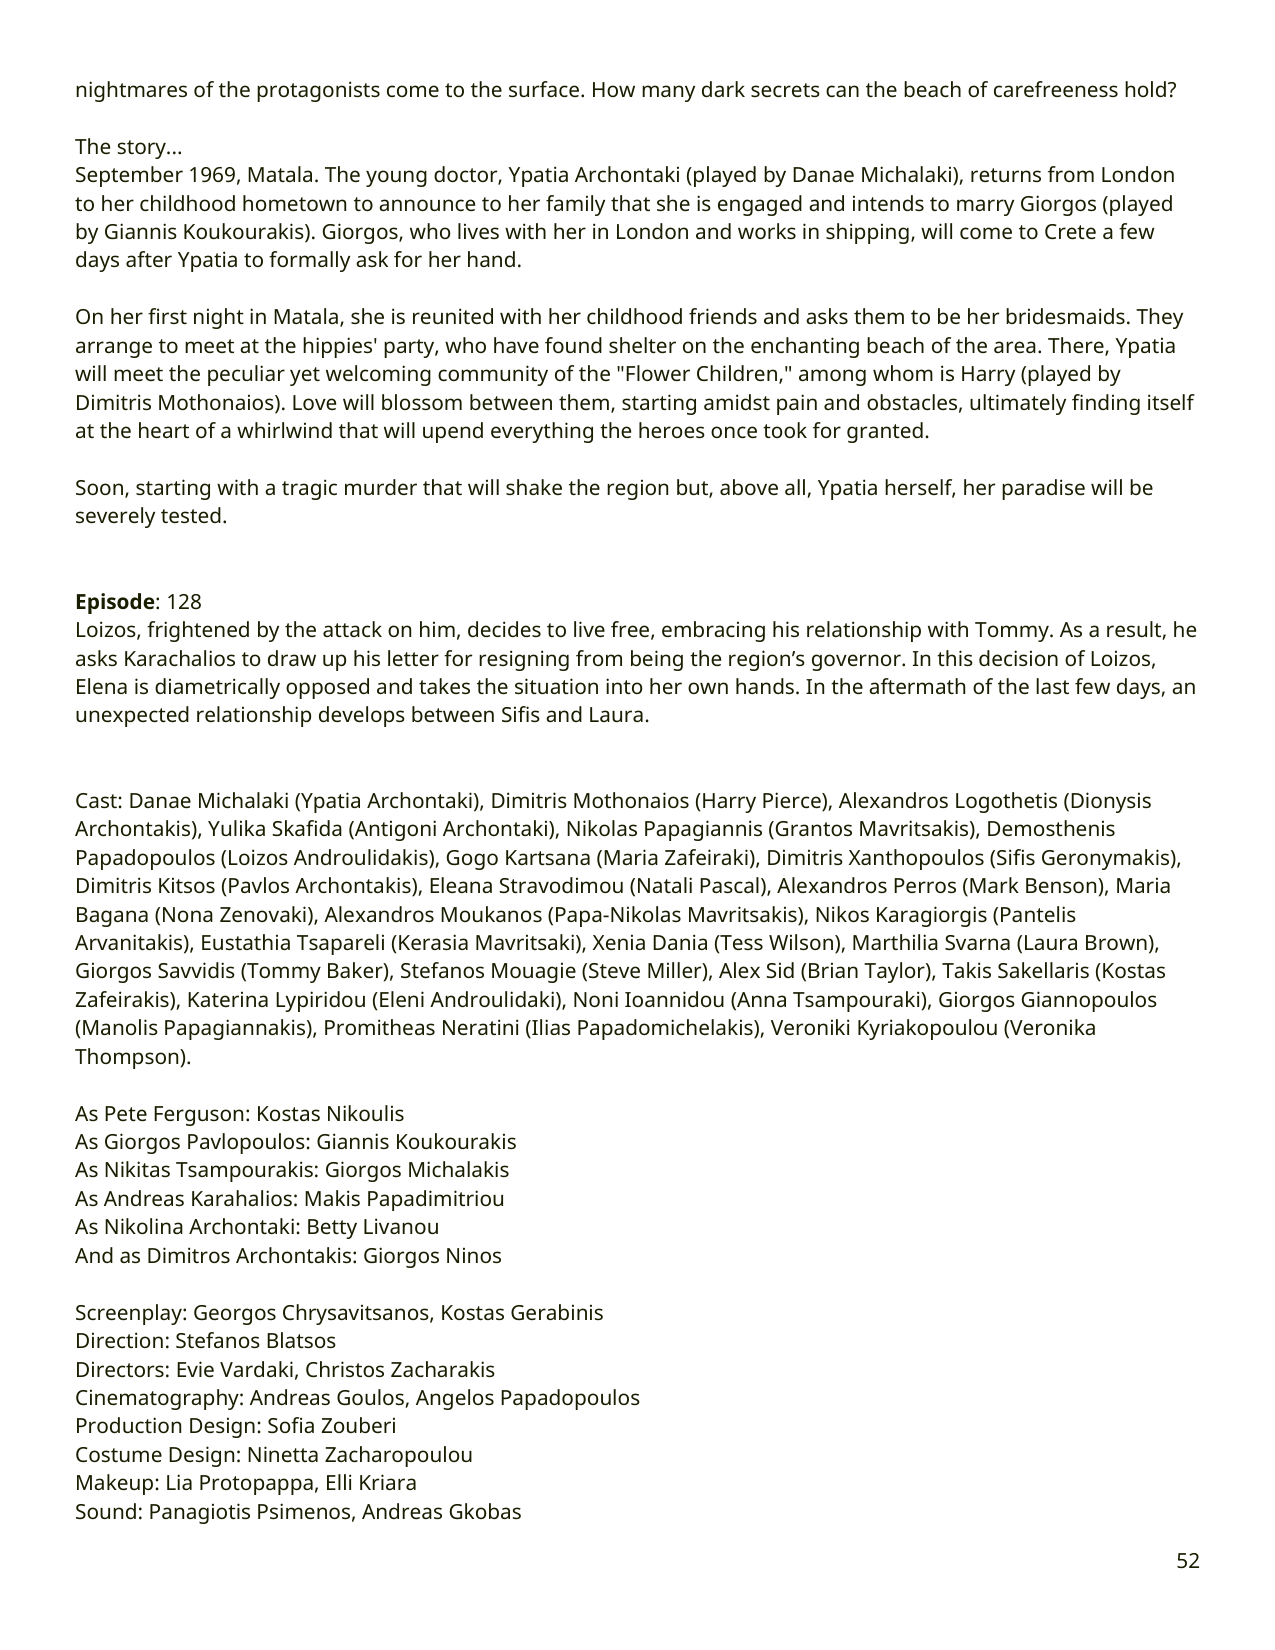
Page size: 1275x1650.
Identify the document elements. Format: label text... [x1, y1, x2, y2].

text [75, 75, 1200, 530]
text Episode: 128 [75, 530, 1200, 615]
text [75, 729, 1200, 1525]
text Loizos, frightened by the attack on him, decides to live free, embracing his relationship with Tommy. As a result, he asks Karachalios to draw up his letter for resigning from being the region’s governor. In this decision of Loizos, Elena is diametrically opposed and takes the situation into her own hands. In the aftermath of the last few days, an unexpected relationship develops between Sifis and Laura. [75, 615, 1200, 729]
